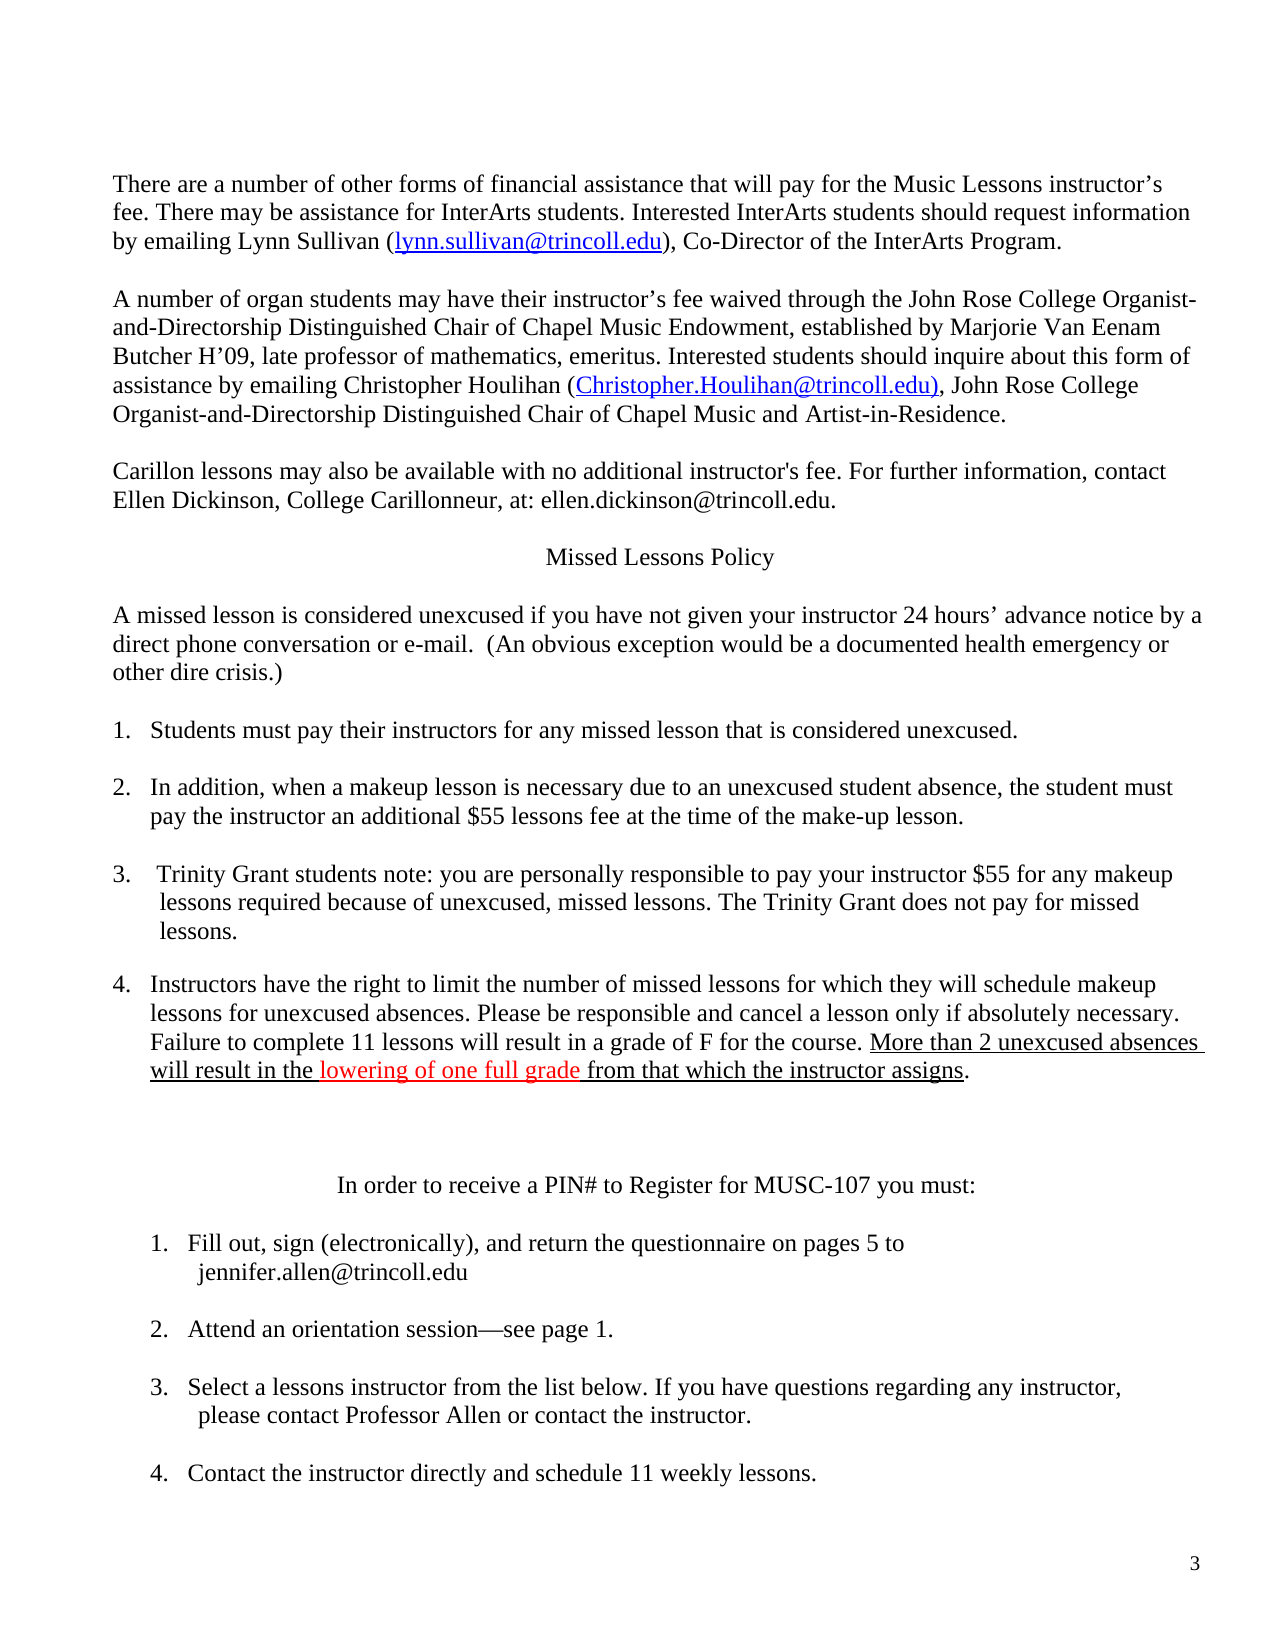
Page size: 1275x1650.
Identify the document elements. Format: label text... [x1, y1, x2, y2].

text A number of organ students may have their instructor’s fee waived through the John Rose College Organist-and-Directorship Distinguished Chair of Chapel Music Endowment, established by Marjorie Van Eenam Butcher H’09, late professor of mathematics, emeritus. Interested students should inquire about this form of assistance by emailing Christopher Houlihan (Christopher.Houlihan@trincoll.edu), John Rose College Organist-and-Directorship Distinguished Chair of Chapel Music and Artist-in-Residence. [112, 284, 1200, 427]
text Carillon lessons may also be available with no additional instructor's fee. For further information, contact Ellen Dickinson, College Carillonneur, at: ellen.dickinson@trincoll.edu. [112, 456, 1200, 514]
list Fill out, sign (electronically), and return the questionnaire on pages 5 to jennifer.allen@trincoll.edu [150, 1228, 1172, 1285]
text 4. Instructors have the right to limit the number of missed lessons for which they will schedule makeup lessons for unexcused absences. Please be responsible and cancel a lesson only if absolutely necessary. Failure to complete 11 lessons will result in a grade of F for the course. More than 2 unexcused absences will result in the lowering of one full grade from that which the instructor assigns. [112, 969, 1207, 1084]
list Select a lessons instructor from the list below. If you have questions regarding any instructor, please contact Professor Allen or contact the instructor. [150, 1372, 1172, 1429]
text 3. Trinity Grant students note: you are personally responsible to pay your instructor $55 for any makeup lessons required because of unexcused, missed lessons. The Trinity Grant does not pay for missed lessons. [112, 859, 1207, 945]
text In order to receive a PIN# to Register for MUSC-107 you must: [112, 1170, 1200, 1199]
text There are a number of other forms of financial assistance that will pay for the Music Lessons instructor’s fee. There may be assistance for InterArts students. Interested InterArts students should request information by emailing Lynn Sullivan (lynn.sullivan@trincoll.edu), Co-Director of the InterArts Program. [112, 169, 1200, 255]
text 2. In addition, when a makeup lesson is necessary due to an unexcused student absence, the student must pay the instructor an additional $55 lessons fee at the time of the make-up lesson. [112, 772, 1207, 830]
list Contact the instructor directly and schedule 11 weekly lessons. [150, 1458, 1172, 1487]
text A missed lesson is considered unexcused if you have not given your instructor 24 hours’ advance notice by a direct phone conversation or e-mail. (An obvious exception would be a documented health emergency or other dire crisis.) [112, 600, 1207, 686]
list Attend an orientation session—see page 1. [150, 1314, 1172, 1343]
text 1. Students must pay their instructors for any missed lesson that is considered unexcused. [112, 715, 1207, 744]
text Missed Lessons Policy [112, 542, 1207, 571]
